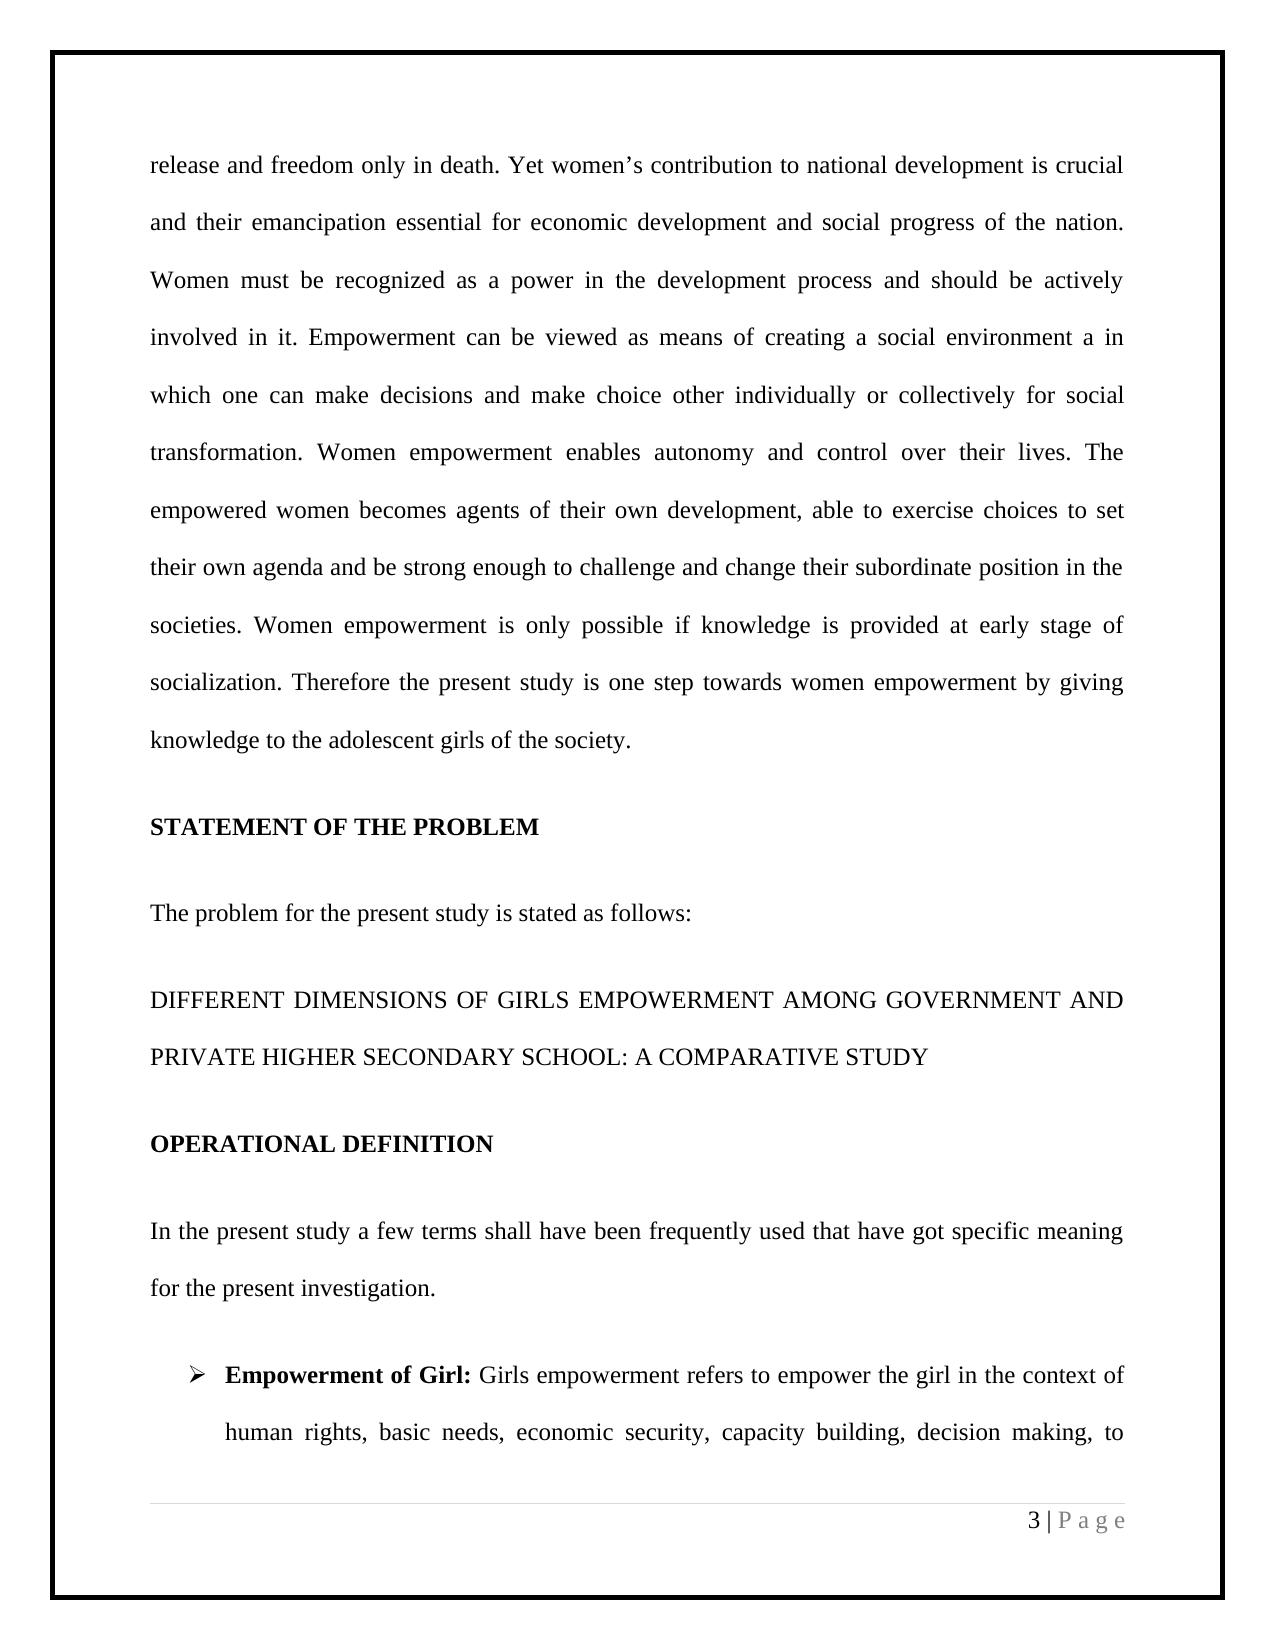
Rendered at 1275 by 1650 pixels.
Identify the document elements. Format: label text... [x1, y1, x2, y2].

text STATEMENT OF THE PROBLEM [150, 812, 1125, 840]
text DIFFERENT DIMENSIONS OF GIRLS EMPOWERMENT AMONG GOVERNMENT AND PRIVATE HIGHER SECONDARY SCHOOL: A COMPARATIVE STUDY [150, 985, 1125, 1071]
text In the present study a few terms shall have been frequently used that have got specific meaning for the present investigation. [150, 1216, 1125, 1302]
text The problem for the present study is stated as follows: [150, 898, 1125, 927]
text OPERATIONAL DEFINITION [150, 1129, 1125, 1158]
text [150, 150, 1125, 754]
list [187, 1360, 1125, 1446]
